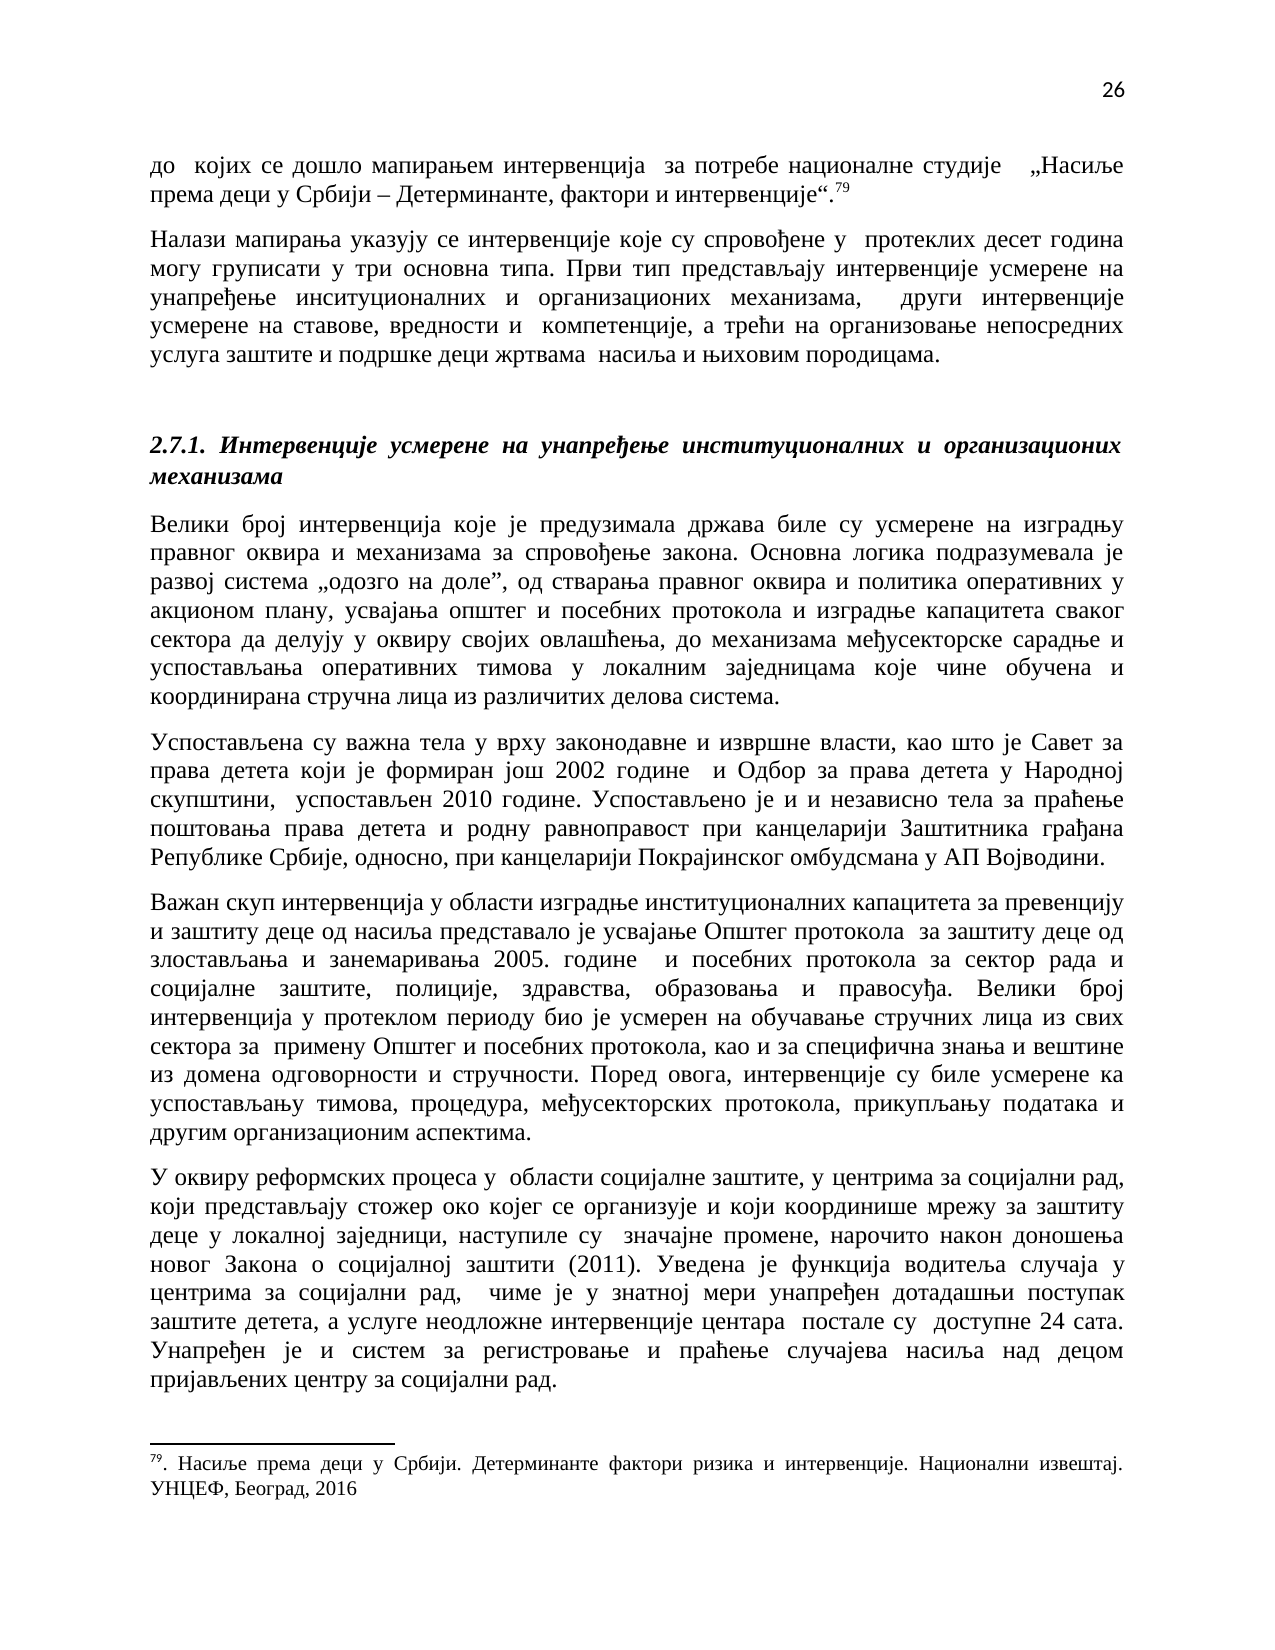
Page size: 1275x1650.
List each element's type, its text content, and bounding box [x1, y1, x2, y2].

text Налази мапирања указују се интервенције које су спровођене у протеклих десет година могу груписати у три основна типа. Први тип представљају интервенције усмерене на унапређење инситуционалних и организационих механизама, други интервенције усмерене на ставове, вредности и компетенције, а трећи на организовање непосредних услуга заштите и подршке деци жртвама насиља и њиховим породицама. [150, 224, 1125, 368]
text У оквиру реформских процеса у области социјалне заштите, у центрима за социјални рад, који представљају стожер око којег се организује и који координише мрежу за заштиту деце у локалној заједници, наступиле су значајне промене, нарочито након доношења новог Закона о социјалној заштити (2011). Уведена је функција водитеља случаја у центрима за социјални рад, чиме је у знатној мери унапређен дотадашњи поступак заштите детета, а услуге неодложне интервенције центара постале су доступне 24 сата. Унапређен је и систем за регистровање и праћење случајева насиља над децом пријављених центру за социјални рад. [150, 1162, 1125, 1392]
subtitle 2.7.1. Интервенције усмерене на унапређење институционалних и организационих механизама [150, 430, 1125, 490]
text Успостављена су важна тела у врху законодавне и извршне власти, као што је Савет за права детета који је формиран још 2002 године и Одбор за права детета у Народној скупштини, успостављен 2010 године. Успостављено је и и независно тела за праћење поштовања права детета и родну равноправост при канцеларији Заштитника грађана Републике Србије, односно, при канцеларији Покрајинског омбудсмана у АП Војводини. [150, 727, 1125, 870]
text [150, 150, 1125, 207]
text Важан скуп интервенција у области изградње институционалних капацитета за превенцију и заштиту деце од насиља представало је усвајање Општег протокола за заштиту деце од злостављања и занемаривања 2005. године и посебних протокола за сектор рада и социјалне заштите, полиције, здравства, образовања и правосуђа. Велики број интервенција у протеклом периоду био је усмерен на обучавање стручних лица из свих сектора за примену Општег и посебних протокола, као и за специфична знања и вештине из домена одговорности и стручности. Поред овога, интервенције су биле усмерене ка успостављању тимова, процедура, међусекторских протокола, прикупљању података и другим организационим аспектима. [150, 887, 1125, 1146]
text Велики број интервенција које је предузимала држава биле су усмерене на изградњу правног оквира и механизама за спровођење закона. Основна логика подразумевала је развој система „одозго на доле”, од стварања правног оквира и политика оперативних у акционом плану, усвајања општег и посебних протокола и изградње капацитета сваког сектора да делују у оквиру својих овлашћења, до механизама међусекторске сарадње и успостављања оперативних тимова у локалним заједницама које чине обучена и координирана стручна лица из различитих делова система. [150, 509, 1125, 710]
